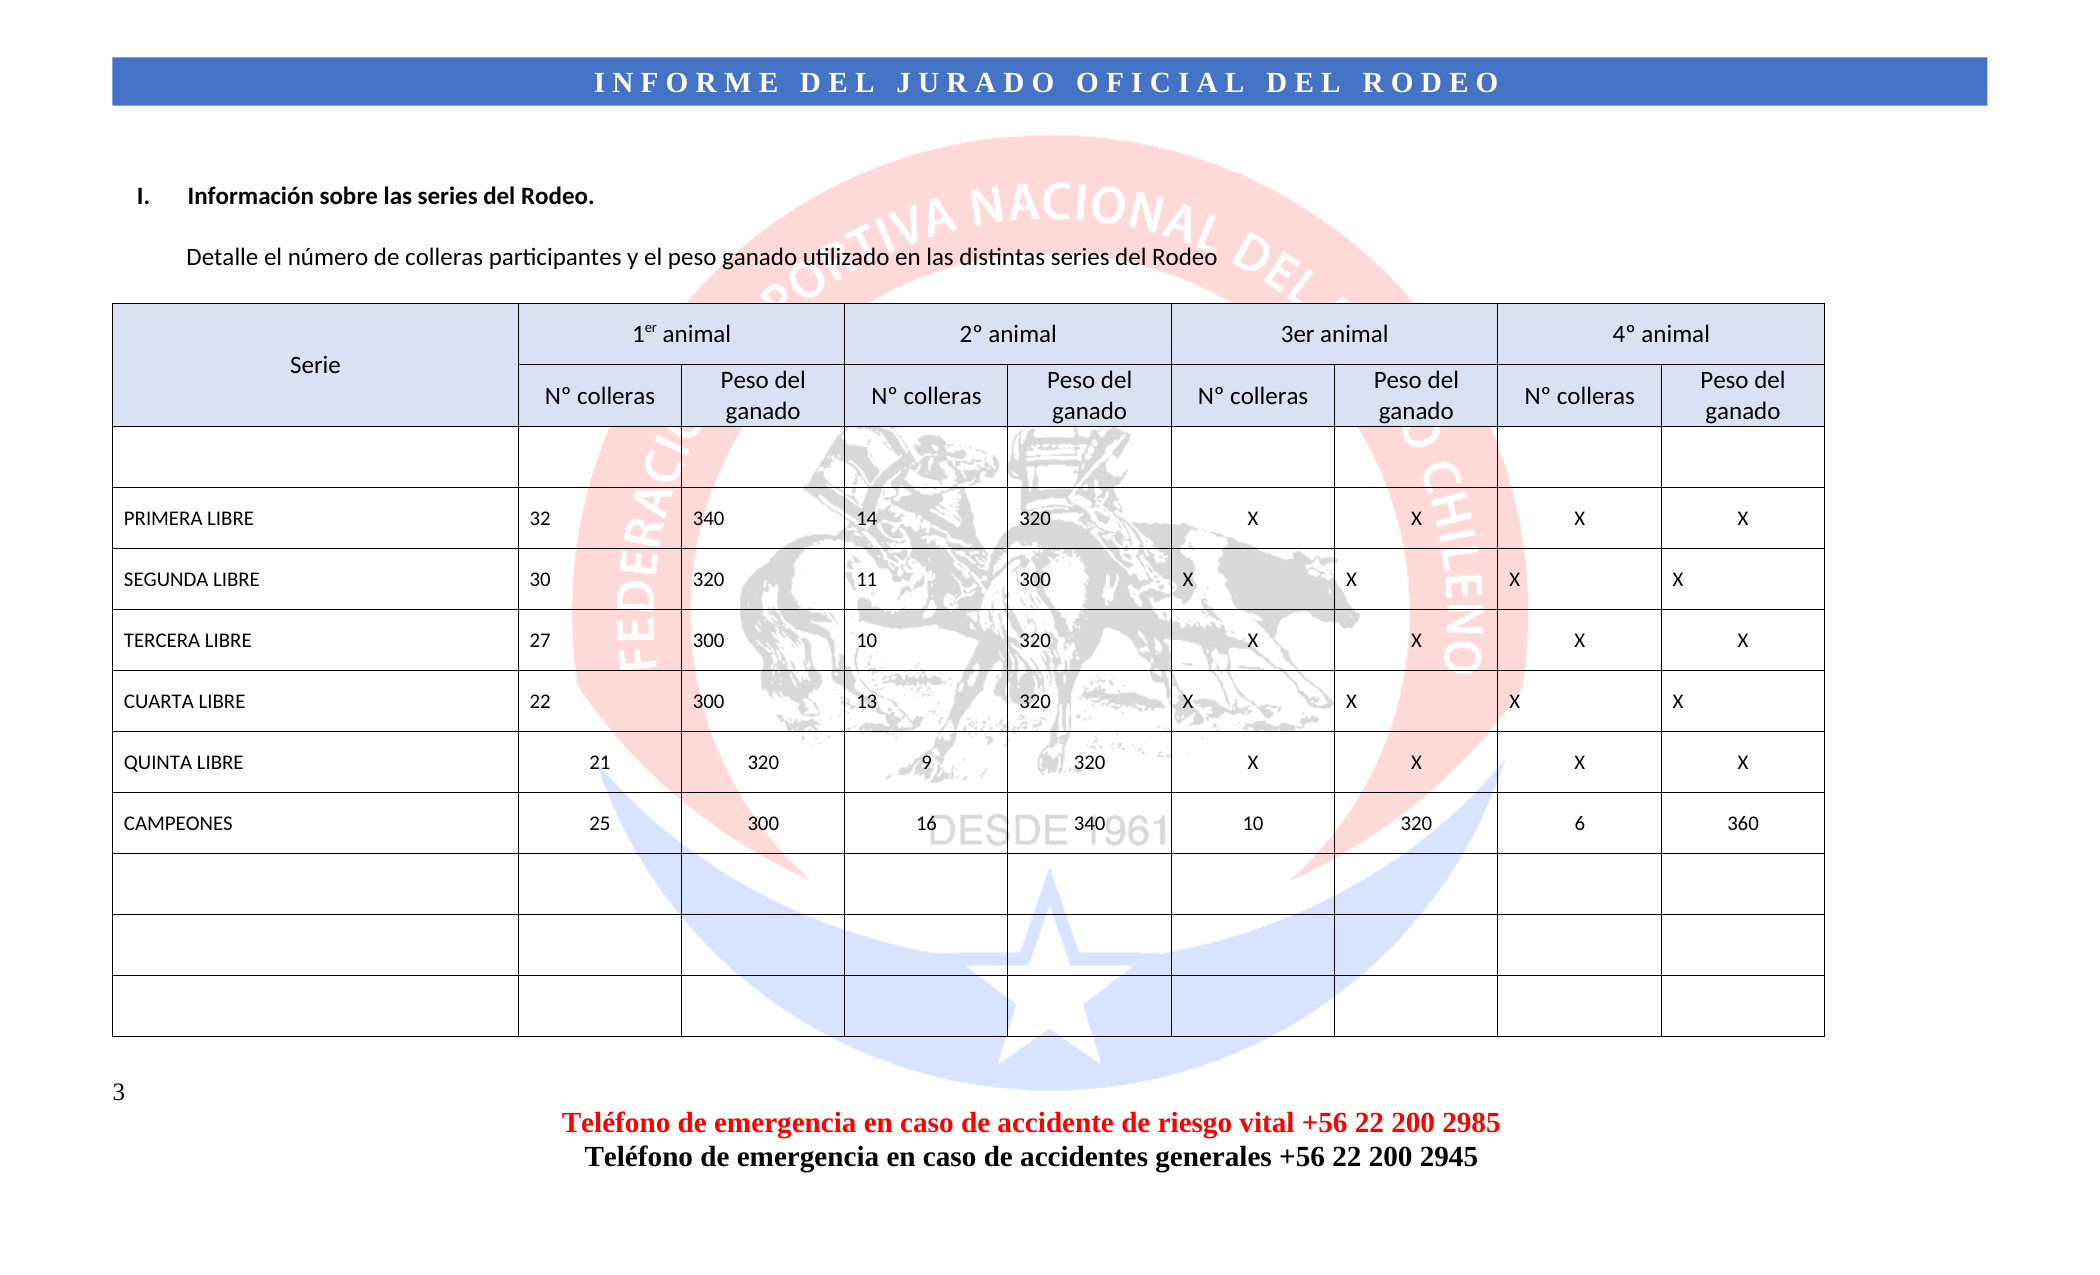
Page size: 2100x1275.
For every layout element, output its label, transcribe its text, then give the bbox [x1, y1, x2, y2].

table_cell [1662, 976, 1824, 1036]
table_cell Peso del ganado [1335, 365, 1497, 426]
table_header 2º animal [845, 304, 1171, 364]
table_cell [113, 427, 518, 487]
table_cell 300 [1008, 549, 1171, 609]
table_cell X [1335, 549, 1497, 609]
table_cell 340 [1008, 793, 1171, 853]
table_cell [1172, 976, 1334, 1036]
table_cell X [1498, 732, 1661, 792]
table_cell [1498, 854, 1661, 914]
table_cell [845, 854, 1007, 914]
table_cell [1008, 915, 1171, 975]
table_cell 10 [1172, 793, 1334, 853]
table_cell Nº colleras [1172, 365, 1334, 426]
table_cell 27 [519, 610, 681, 670]
table_cell 32 [519, 488, 681, 548]
table_cell X [1662, 549, 1824, 609]
table_cell 16 [845, 793, 1007, 853]
table_cell 300 [682, 793, 844, 853]
table_cell 300 [682, 610, 844, 670]
table_cell X [1335, 671, 1497, 731]
table_cell Peso del ganado [1662, 365, 1824, 426]
table_cell 13 [845, 671, 1007, 731]
table_cell SEGUNDA LIBRE [113, 549, 518, 609]
table_header Serie [113, 304, 518, 426]
table_cell [113, 976, 518, 1036]
table_cell [1172, 915, 1334, 975]
table_cell [519, 854, 681, 914]
table_cell [113, 915, 518, 975]
table_cell Nº colleras [519, 365, 681, 426]
table_cell [113, 854, 518, 914]
table_cell [682, 915, 844, 975]
table_cell 300 [682, 671, 844, 731]
table_cell 21 [519, 732, 681, 792]
table_cell 340 [682, 488, 844, 548]
table_cell [1172, 854, 1334, 914]
table_cell Nº colleras [845, 365, 1007, 426]
table_cell X [1498, 488, 1661, 548]
table_cell 11 [845, 549, 1007, 609]
text Detalle el número de colleras participantes y el peso ganado utilizado en las distintas series del Rodeo [112, 242, 1987, 272]
table_cell [1335, 915, 1497, 975]
table_cell [845, 427, 1007, 487]
table_cell [1662, 427, 1824, 487]
table_cell 320 [1008, 488, 1171, 548]
table_cell X [1662, 488, 1824, 548]
table_cell 320 [682, 732, 844, 792]
table_cell [519, 427, 681, 487]
table_header 3er animal [1172, 304, 1497, 364]
table_cell [1498, 427, 1661, 487]
table_cell 25 [519, 793, 681, 853]
table_cell 6 [1498, 793, 1661, 853]
table_cell [1335, 427, 1497, 487]
table_cell [1172, 427, 1334, 487]
table_cell [682, 854, 844, 914]
table_cell [1335, 854, 1497, 914]
table_cell X [1335, 488, 1497, 548]
table_cell X [1662, 610, 1824, 670]
table_cell [1008, 427, 1171, 487]
table_cell [845, 976, 1007, 1036]
table_cell TERCERA LIBRE [113, 610, 518, 670]
table_cell [845, 915, 1007, 975]
table_cell CAMPEONES [113, 793, 518, 853]
table_cell X [1172, 610, 1334, 670]
table_cell Nº colleras [1498, 365, 1661, 426]
table_cell 360 [1662, 793, 1824, 853]
table_cell [1335, 976, 1497, 1036]
table_cell Peso del ganado [682, 365, 844, 426]
table_cell Peso del ganado [1008, 365, 1171, 426]
table_cell X [1172, 549, 1334, 609]
table_cell 10 [845, 610, 1007, 670]
table_cell PRIMERA LIBRE [113, 488, 518, 548]
table_cell 9 [845, 732, 1007, 792]
table_cell 14 [845, 488, 1007, 548]
table_cell CUARTA LIBRE [113, 671, 518, 731]
table_cell 30 [519, 549, 681, 609]
table_cell [1498, 915, 1661, 975]
table_cell X [1662, 732, 1824, 792]
table_cell X [1335, 732, 1497, 792]
table_cell X [1172, 671, 1334, 731]
list Información sobre las series del Rodeo. [150, 181, 1987, 211]
table_cell [1662, 854, 1824, 914]
table_cell X [1172, 732, 1334, 792]
table_cell X [1335, 610, 1497, 670]
table_cell [1008, 854, 1171, 914]
table_cell 22 [519, 671, 681, 731]
table_cell [1662, 915, 1824, 975]
table_cell X [1172, 488, 1334, 548]
table_cell 320 [1008, 671, 1171, 731]
table_cell X [1498, 610, 1661, 670]
table_cell 320 [1008, 732, 1171, 792]
table_cell X [1498, 671, 1661, 731]
table_cell [1498, 976, 1661, 1036]
table_cell 320 [1008, 610, 1171, 670]
table_cell [519, 976, 681, 1036]
table_cell X [1662, 671, 1824, 731]
table_cell 320 [1335, 793, 1497, 853]
table_header 1er animal [519, 304, 844, 364]
table_cell [682, 976, 844, 1036]
table_cell [519, 915, 681, 975]
table_cell X [1498, 549, 1661, 609]
table_cell [1008, 976, 1171, 1036]
table_header 4º animal [1498, 304, 1824, 364]
table_cell QUINTA LIBRE [113, 732, 518, 792]
table_cell [682, 427, 844, 487]
table_cell 320 [682, 549, 844, 609]
